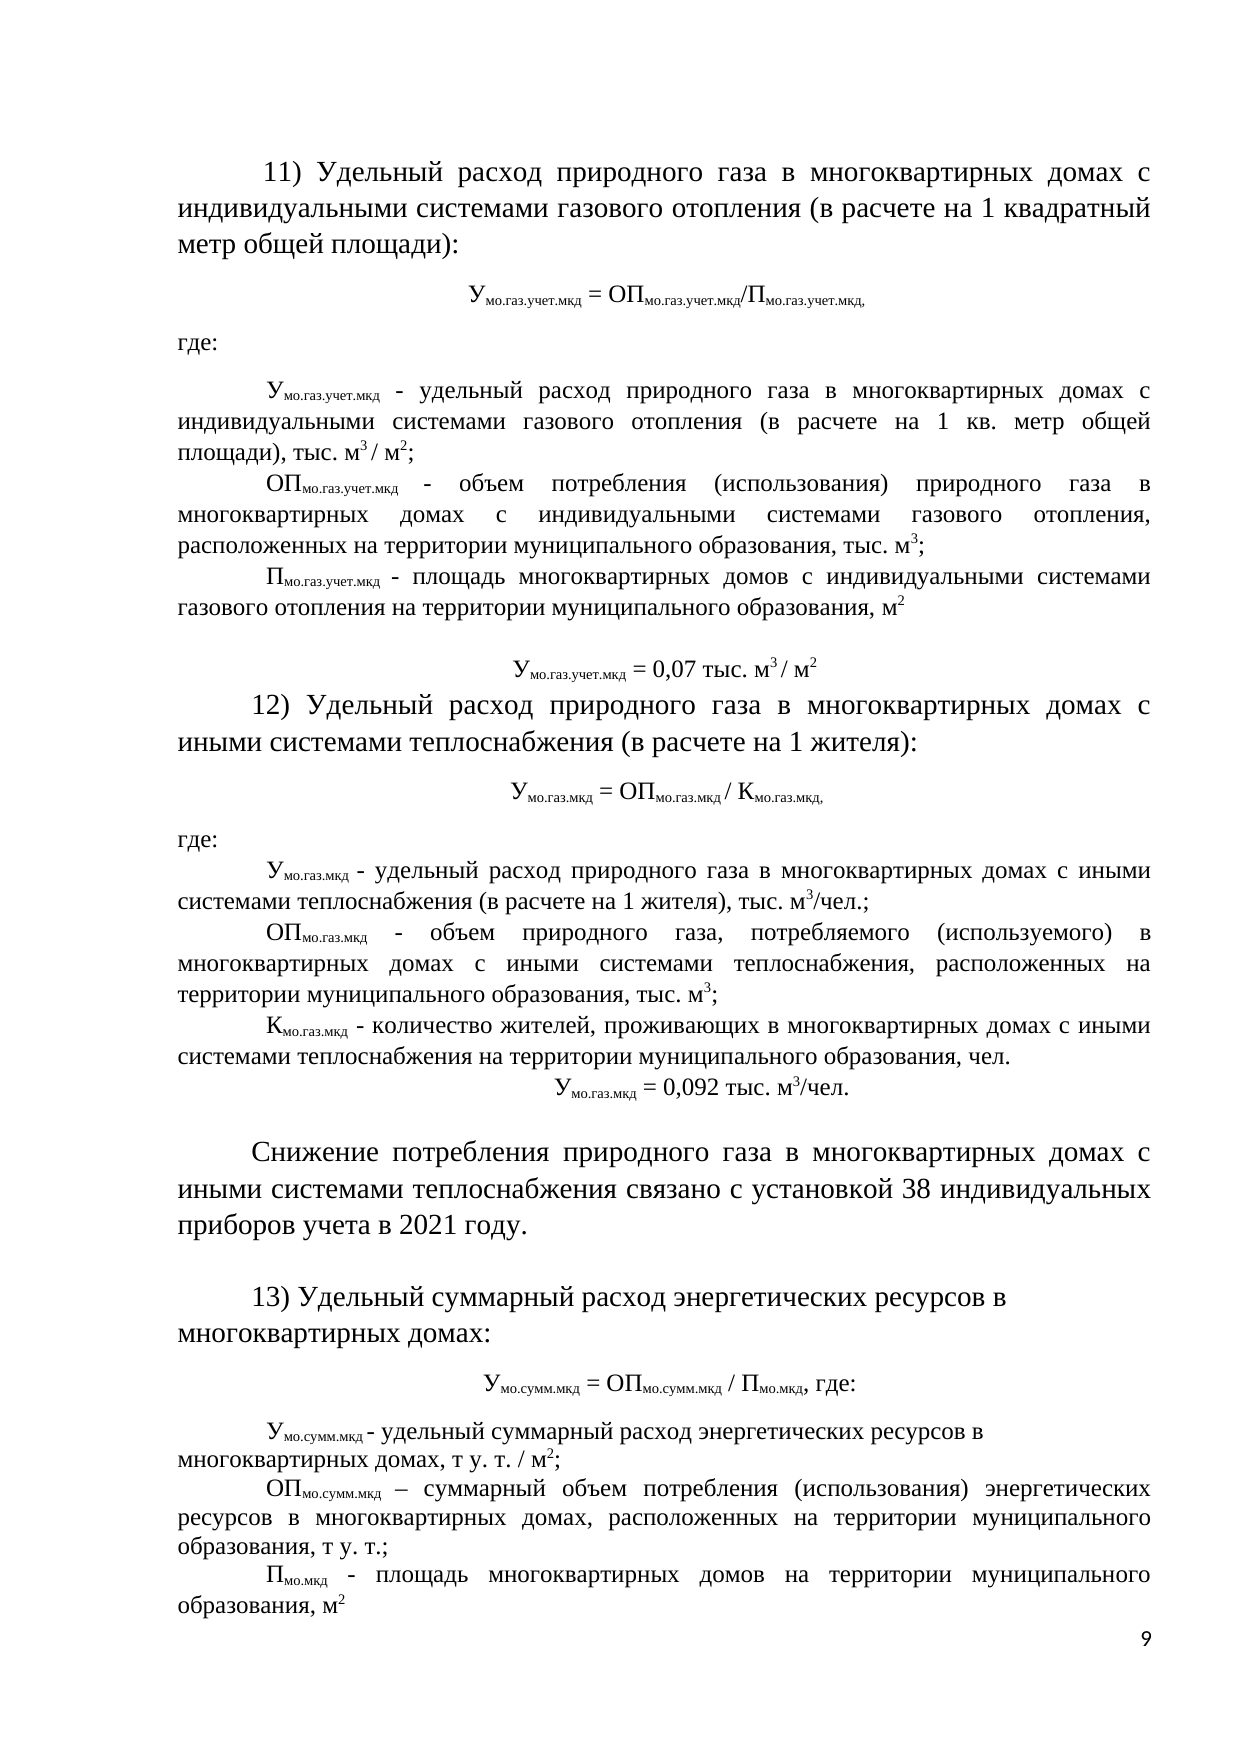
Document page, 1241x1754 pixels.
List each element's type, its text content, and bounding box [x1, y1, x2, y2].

text Умо.газ.учет.мкд = ОПмо.газ.учет.мкд/Пмо.газ.учет.мкд, [177, 279, 1152, 308]
text Снижение потребления природного газа в многоквартирных домах с иными системами теплоснабжения связано с установкой 38 индивидуальных приборов учета в 2021 году. [177, 1134, 1152, 1240]
text где: [177, 824, 1152, 853]
text Умо.газ.учет.мкд = 0,07 тыс. м3 / м2 [177, 654, 1152, 683]
text 13) Удельный суммарный расход энергетических ресурсов в многоквартирных домах: [177, 1279, 1152, 1349]
text Умо.газ.мкд = 0,092 тыс. м3/чел. [177, 1072, 1152, 1101]
text 11) Удельный расход природного газа в многоквартирных домах с индивидуальными системами газового отопления (в расчете на 1 квадратный метр общей площади): [177, 154, 1152, 260]
text Пмо.газ.учет.мкд - площадь многоквартирных домов с индивидуальными системами газового отопления на территории муниципального образования, м2 [177, 561, 1152, 621]
text Умо.сумм.мкд = ОПмо.сумм.мкд / Пмо.мкд, где: [177, 1368, 1152, 1397]
text Пмо.мкд - площадь многоквартирных домов на территории муниципального образования, м2 [177, 1559, 1152, 1619]
text Кмо.газ.мкд - количество жителей, проживающих в многоквартирных домах с иными системами теплоснабжения на территории муниципального образования, чел. [177, 1010, 1152, 1070]
text Умо.газ.мкд = ОПмо.газ.мкд / Кмо.газ.мкд, [177, 776, 1152, 805]
text Умо.газ.учет.мкд - удельный расход природного газа в многоквартирных домах с индивидуальными системами газового отопления (в расчете на 1 кв. метр общей площади), тыс. м3 / м2; [177, 375, 1152, 466]
text ОПмо.газ.учет.мкд - объем потребления (использования) природного газа в многоквартирных домах с индивидуальными системами газового отопления, расположенных на территории муниципального образования, тыс. м3; [177, 468, 1152, 559]
text где: [177, 327, 1152, 356]
text Умо.газ.мкд - удельный расход природного газа в многоквартирных домах с иными системами теплоснабжения (в расчете на 1 жителя), тыс. м3/чел.; [177, 855, 1152, 915]
text Умо.сумм.мкд - удельный суммарный расход энергетических ресурсов в многоквартирных домах, т у. т. / м2; [177, 1416, 1152, 1473]
text ОПмо.сумм.мкд – суммарный объем потребления (использования) энергетических ресурсов в многоквартирных домах, расположенных на территории муниципального образования, т у. т.; [177, 1473, 1152, 1559]
text 12) Удельный расход природного газа в многоквартирных домах с иными системами теплоснабжения (в расчете на 1 жителя): [177, 687, 1152, 757]
text ОПмо.газ.мкд - объем природного газа, потребляемого (используемого) в многоквартирных домах с иными системами теплоснабжения, расположенных на территории муниципального образования, тыс. м3; [177, 917, 1152, 1008]
